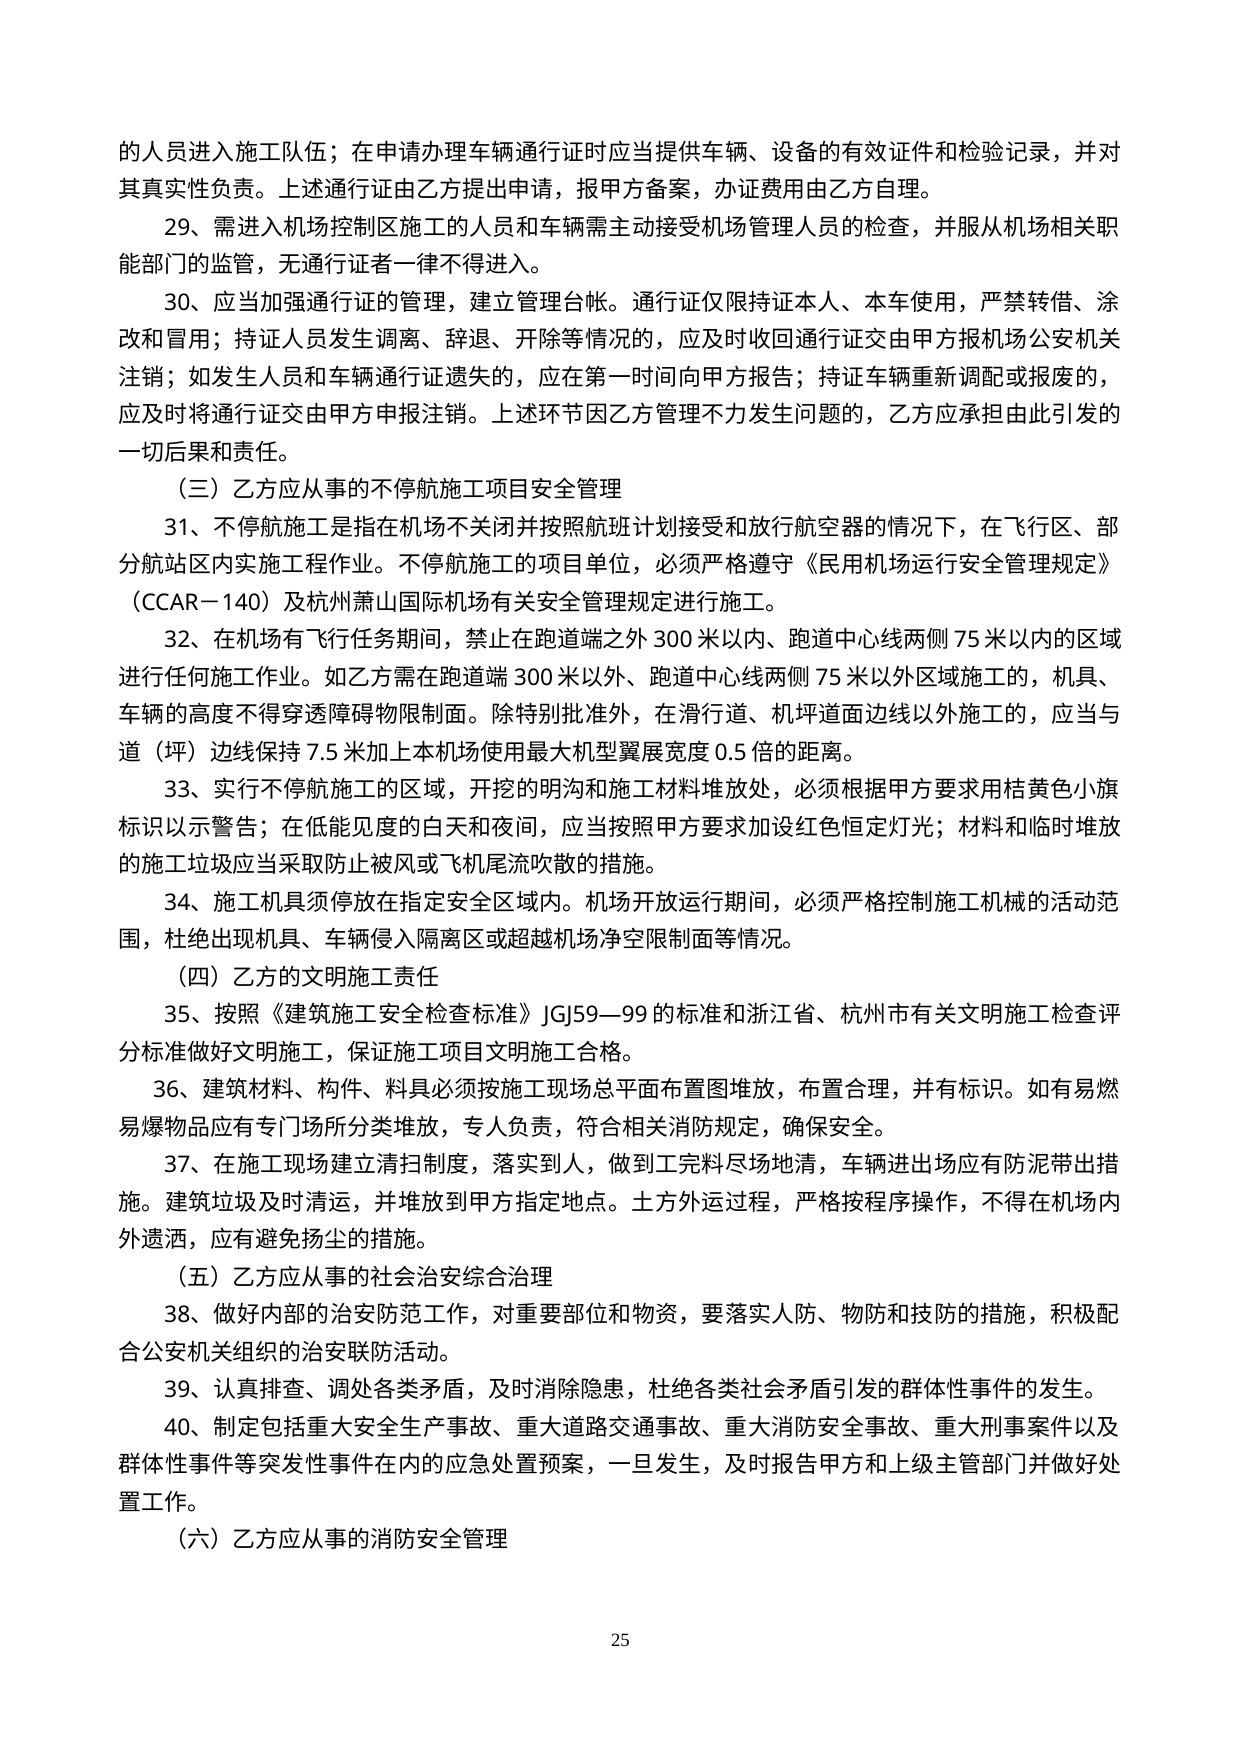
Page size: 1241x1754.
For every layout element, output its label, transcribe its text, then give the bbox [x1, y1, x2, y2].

text 32、在机场有飞行任务期间，禁止在跑道端之外300米以内、跑道中心线两侧75米以内的区域进行任何施工作业。如乙方需在跑道端300米以外、跑道中心线两侧75米以外区域施工的，机具、车辆的高度不得穿透障碍物限制面。除特别批准外，在滑行道、机坪道面边线以外施工的，应当与道（坪）边线保持7.5米加上本机场使用最大机型翼展宽度0.5倍的距离。 [118, 617, 1122, 767]
text 33、实行不停航施工的区域，开挖的明沟和施工材料堆放处，必须根据甲方要求用桔黄色小旗标识以示警告；在低能见度的白天和夜间，应当按照甲方要求加设红色恒定灯光；材料和临时堆放的施工垃圾应当采取防止被风或飞机尾流吹散的措施。 [118, 767, 1122, 880]
text 31、不停航施工是指在机场不关闭并按照航班计划接受和放行航空器的情况下，在飞行区、部分航站区内实施工程作业。不停航施工的项目单位，必须严格遵守《民用机场运行安全管理规定》（CCAR－140）及杭州萧山国际机场有关安全管理规定进行施工。 [118, 505, 1122, 617]
text 30、应当加强通行证的管理，建立管理台帐。通行证仅限持证本人、本车使用，严禁转借、涂改和冒用；持证人员发生调离、辞退、开除等情况的，应及时收回通行证交由甲方报机场公安机关注销；如发生人员和车辆通行证遗失的，应在第一时间向甲方报告；持证车辆重新调配或报废的，应及时将通行证交由甲方申报注销。上述环节因乙方管理不力发生问题的，乙方应承担由此引发的一切后果和责任。 [118, 280, 1122, 467]
text 40、制定包括重大安全生产事故、重大道路交通事故、重大消防安全事故、重大刑事案件以及群体性事件等突发性事件在内的应急处置预案，一旦发生，及时报告甲方和上级主管部门并做好处置工作。 [118, 1405, 1122, 1517]
text （五）乙方应从事的社会治安综合治理 [118, 1255, 1122, 1292]
text 35、按照《建筑施工安全检查标准》JGJ59—99的标准和浙江省、杭州市有关文明施工检查评分标准做好文明施工，保证施工项目文明施工合格。 [118, 992, 1122, 1067]
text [118, 130, 1122, 205]
text 36、建筑材料、构件、料具必须按施工现场总平面布置图堆放，布置合理，并有标识。如有易燃易爆物品应有专门场所分类堆放，专人负责，符合相关消防规定，确保安全。 [118, 1067, 1122, 1142]
text 38、做好内部的治安防范工作，对重要部位和物资，要落实人防、物防和技防的措施，积极配合公安机关组织的治安联防活动。 [118, 1292, 1122, 1367]
text 39、认真排查、调处各类矛盾，及时消除隐患，杜绝各类社会矛盾引发的群体性事件的发生。 [118, 1367, 1122, 1405]
text （六）乙方应从事的消防安全管理 [118, 1517, 1122, 1555]
text （四）乙方的文明施工责任 [118, 955, 1122, 992]
text （三）乙方应从事的不停航施工项目安全管理 [118, 467, 1122, 505]
text 37、在施工现场建立清扫制度，落实到人，做到工完料尽场地清，车辆进出场应有防泥带出措施。建筑垃圾及时清运，并堆放到甲方指定地点。土方外运过程，严格按程序操作，不得在机场内外遗洒，应有避免扬尘的措施。 [118, 1142, 1122, 1255]
text 34、施工机具须停放在指定安全区域内。机场开放运行期间，必须严格控制施工机械的活动范围，杜绝出现机具、车辆侵入隔离区或超越机场净空限制面等情况。 [118, 880, 1122, 955]
text 29、需进入机场控制区施工的人员和车辆需主动接受机场管理人员的检查，并服从机场相关职能部门的监管，无通行证者一律不得进入。 [118, 205, 1122, 280]
